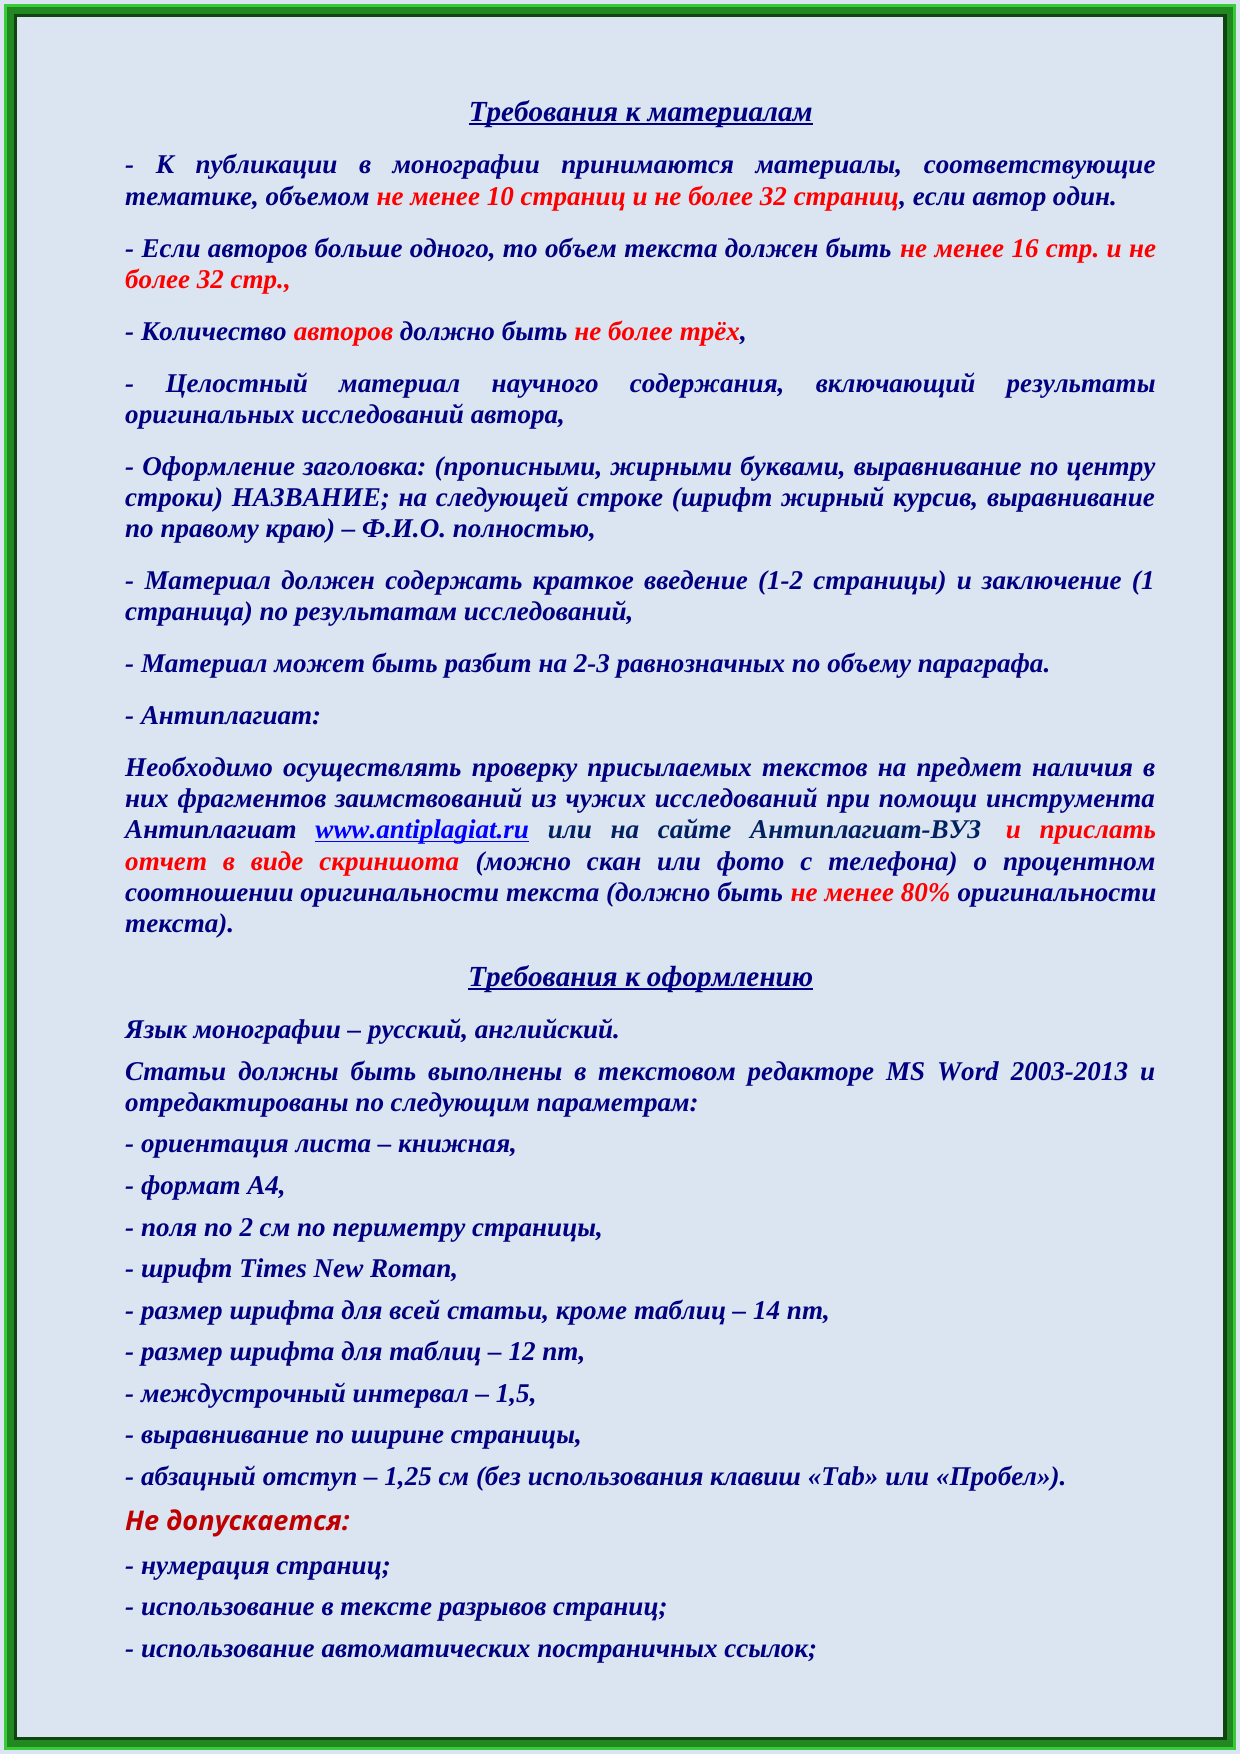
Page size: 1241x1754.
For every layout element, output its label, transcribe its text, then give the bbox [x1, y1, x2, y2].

text - ориентация листа – книжная, [125, 1128, 1156, 1159]
text Необходимо осуществлять проверку присылаемых текстов на предмет наличия в них фрагментов заимствований из чужих исследований при помощи инструмента Антиплагиат www.antiplagiat.ru или на сайте Антиплагиат-ВУЗ и прислать отчет в виде скриншота (можно скан или фото с телефона) о процентном соотношении оригинальности текста (должно быть не менее 80% оригинальности текста). [125, 751, 1156, 938]
text - размер шрифта для таблиц – 12 пт, [125, 1335, 1156, 1367]
text - К публикации в монографии принимаются материалы, соответствующие тематике, объемом не менее 10 страниц и не более 32 страниц, если автор один. [125, 148, 1156, 211]
text - Оформление заголовка: (прописными, жирными буквами, выравнивание по центру строки) НАЗВАНИЕ; на следующей строке (шрифт жирный курсив, выравнивание по правому краю) – Ф.И.О. полностью, [125, 450, 1156, 543]
text Статьи должны быть выполнены в текстовом редакторе MS Word 2003-2013 и отредактированы по следующим параметрам: [125, 1055, 1156, 1117]
text - Количество авторов должно быть не более трёх, [125, 315, 1156, 346]
text - междустрочный интервал – 1,5, [125, 1377, 1156, 1408]
text - формат А4, [125, 1169, 1156, 1200]
text - нумерация страниц; [125, 1549, 1156, 1580]
text - Антиплагиат: [125, 699, 1156, 730]
text - выравнивание по ширине страницы, [125, 1418, 1156, 1450]
text - Если авторов больше одного, то объем текста должен быть не менее 16 стр. и не более 32 стр., [125, 232, 1156, 294]
text - размер шрифта для всей статьи, кроме таблиц – 14 пт, [125, 1294, 1156, 1325]
text - Материал должен содержать краткое введение (1-2 страницы) и заключение (1 страница) по результатам исследований, [125, 564, 1156, 626]
text - использование автоматических постраничных ссылок; [125, 1632, 1156, 1663]
text - шрифт Times New Roman, [125, 1252, 1156, 1283]
text - Целостный материал научного содержания, включающий результаты оригинальных исследований автора, [125, 367, 1156, 429]
text - Материал может быть разбит на 2-3 равнозначных по объему параграфа. [125, 647, 1156, 678]
text Требования к оформлению [125, 959, 1156, 992]
text Не допускается: [125, 1502, 1156, 1538]
text - поля по 2 см по периметру страницы, [125, 1211, 1156, 1242]
text - использование в тексте разрывов страниц; [125, 1591, 1156, 1622]
text Требования к материалам [125, 94, 1156, 128]
text - абзацный отступ – 1,25 см (без использования клавиш «Tab» или «Пробел»). [125, 1460, 1156, 1491]
text Язык монографии – русский, английский. [125, 1013, 1156, 1044]
